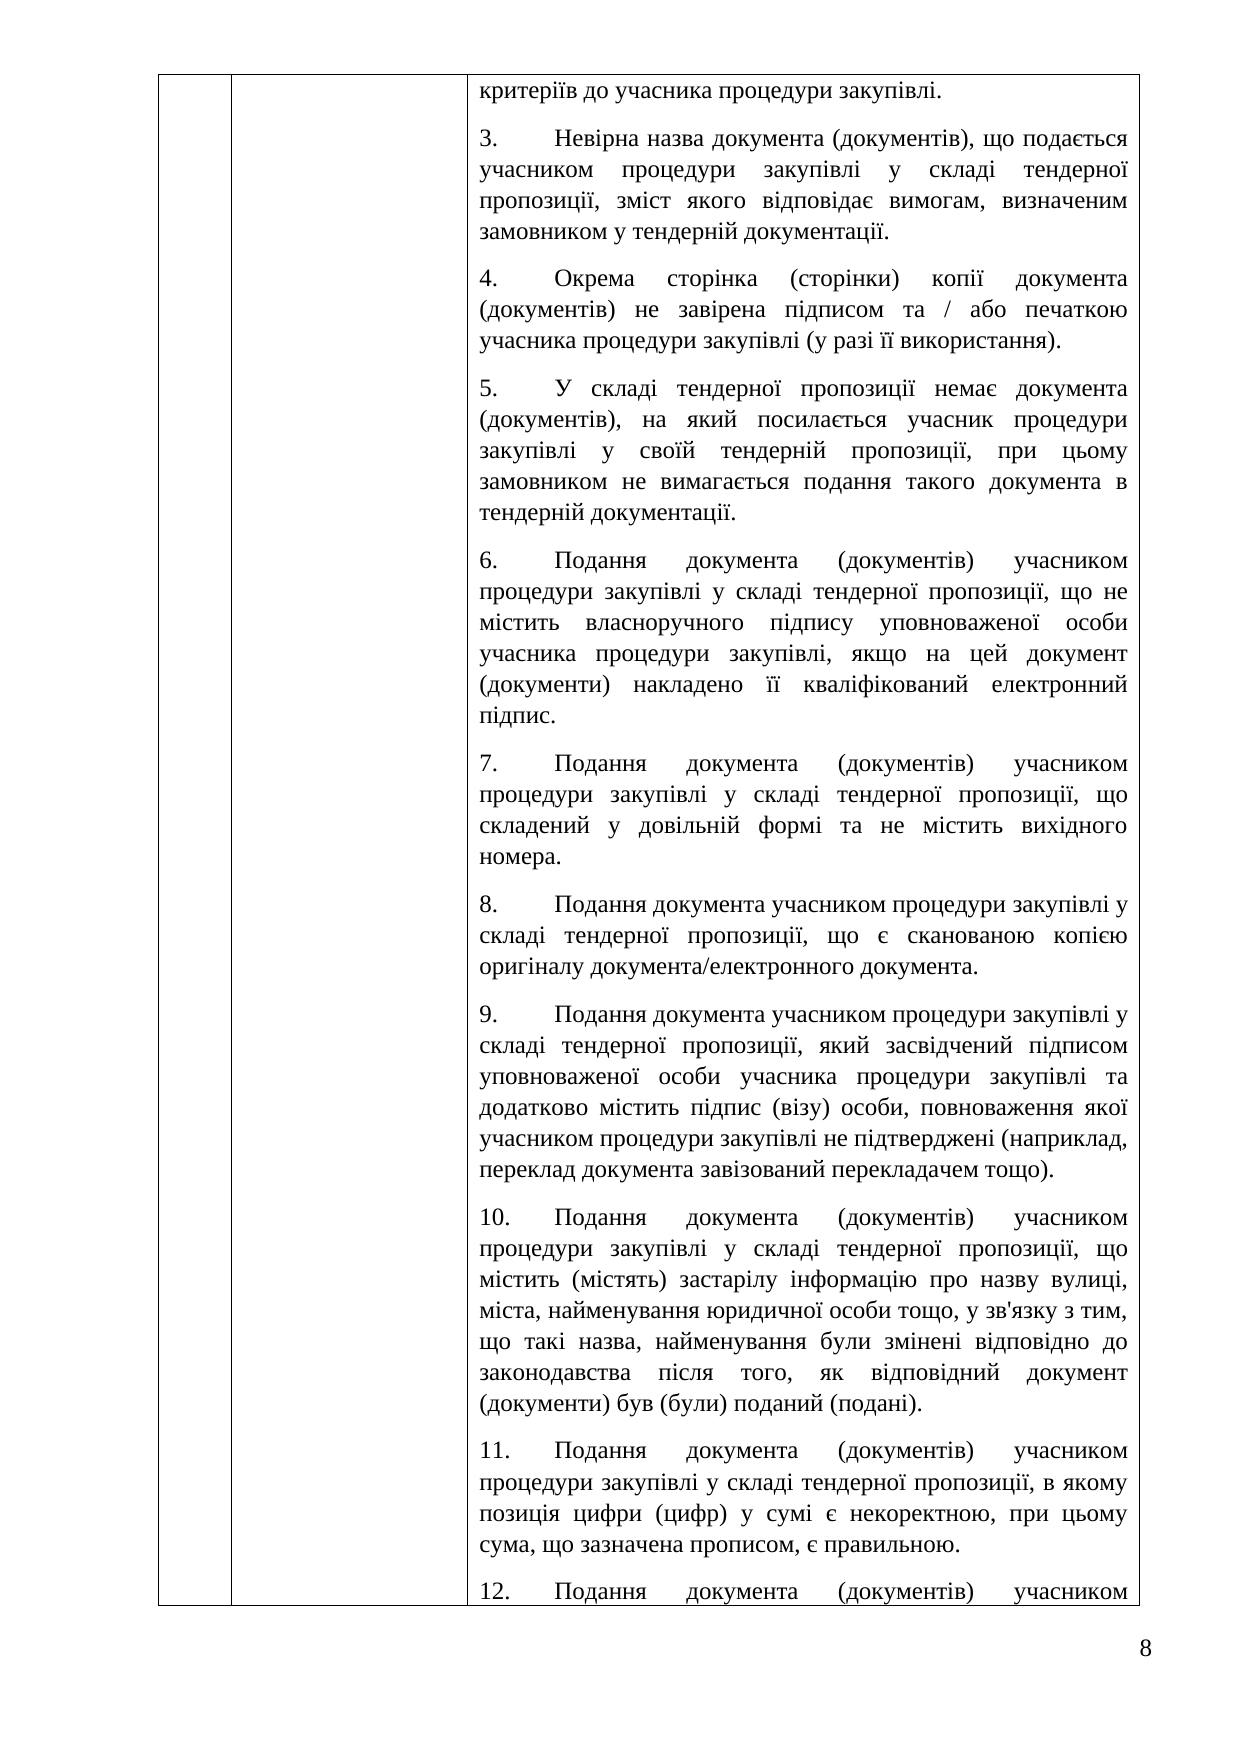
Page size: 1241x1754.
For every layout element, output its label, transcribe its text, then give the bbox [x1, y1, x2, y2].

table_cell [468, 75, 1139, 1605]
table_cell 1 [159, 75, 231, 1605]
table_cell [232, 75, 467, 1605]
